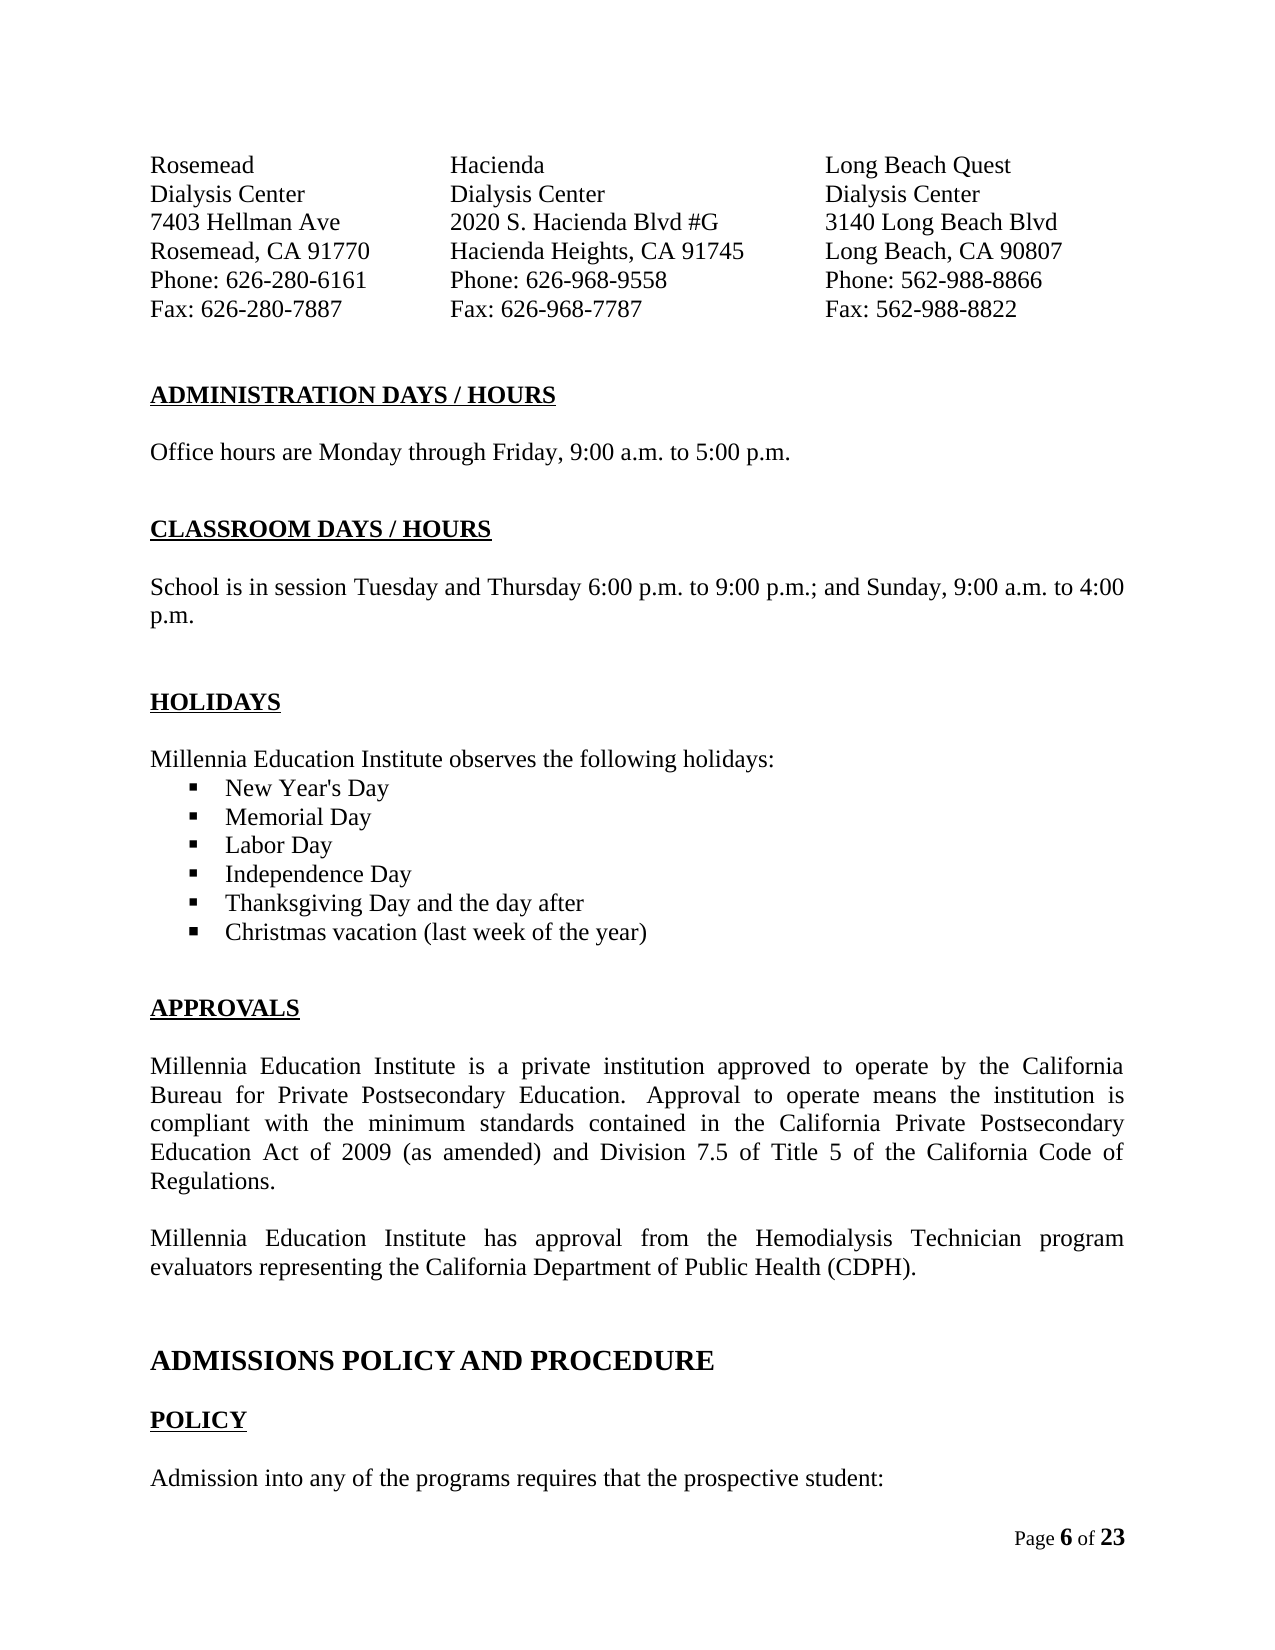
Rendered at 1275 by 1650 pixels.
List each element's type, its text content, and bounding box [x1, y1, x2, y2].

text Office hours are Monday through Friday, 9:00 a.m. to 5:00 p.m. [150, 437, 1125, 466]
subtitle HOLIDAYS [150, 687, 1125, 716]
text 7403 Hellman Ave 2020 S. Hacienda Blvd #G 3140 Long Beach Blvd [150, 207, 1125, 236]
text Dialysis Center Dialysis Center Dialysis Center [150, 179, 1125, 207]
list Christmas vacation (last week of the year) [187, 917, 1125, 946]
text Fax: 626-280-7887 Fax: 626-968-7787 Fax: 562-988-8822 [150, 294, 1125, 322]
subtitle CLASSROOM DAYS / HOURS [150, 514, 1125, 543]
text Phone: 626-280-6161 Phone: 626-968-9558 Phone: 562-988-8866 [150, 265, 1125, 294]
text School is in session Tuesday and Thursday 6:00 p.m. to 9:00 p.m.; and Sunday, 9:00 a.m. to 4:00 p.m. [150, 572, 1125, 629]
list Memorial Day [187, 802, 1125, 831]
list New Year's Day [187, 773, 1125, 802]
list Independence Day [187, 859, 1125, 888]
subtitle ADMISSIONS POLICY AND PROCEDURE [150, 1343, 1125, 1377]
list Labor Day [187, 831, 1125, 859]
subtitle APPROVALS [150, 993, 1125, 1022]
text Admission into any of the programs requires that the prospective student: [150, 1463, 1125, 1492]
text Millennia Education Institute observes the following holidays: [150, 744, 1125, 773]
list Thanksgiving Day and the day after [187, 888, 1125, 917]
text Millennia Education Institute has approval from the Hemodialysis Technician program evaluators representing the California Department of Public Health (CDPH). [150, 1223, 1125, 1281]
text Rosemead, CA 91770 Hacienda Heights, CA 91745 Long Beach, CA 90807 [150, 236, 1125, 265]
subtitle POLICY [150, 1406, 1125, 1434]
text Rosemead Hacienda Long Beach Quest [150, 150, 1125, 179]
subtitle ADMINISTRATION DAYS / HOURS [150, 380, 1125, 409]
text Millennia Education Institute is a private institution approved to operate by the California Bureau for Private Postsecondary Education. Approval to operate means the institution is compliant with the minimum standards contained in the California Private Postsecondary Education Act of 2009 (as amended) and Division 7.5 of Title 5 of the California Code of Regulations. [150, 1051, 1125, 1195]
